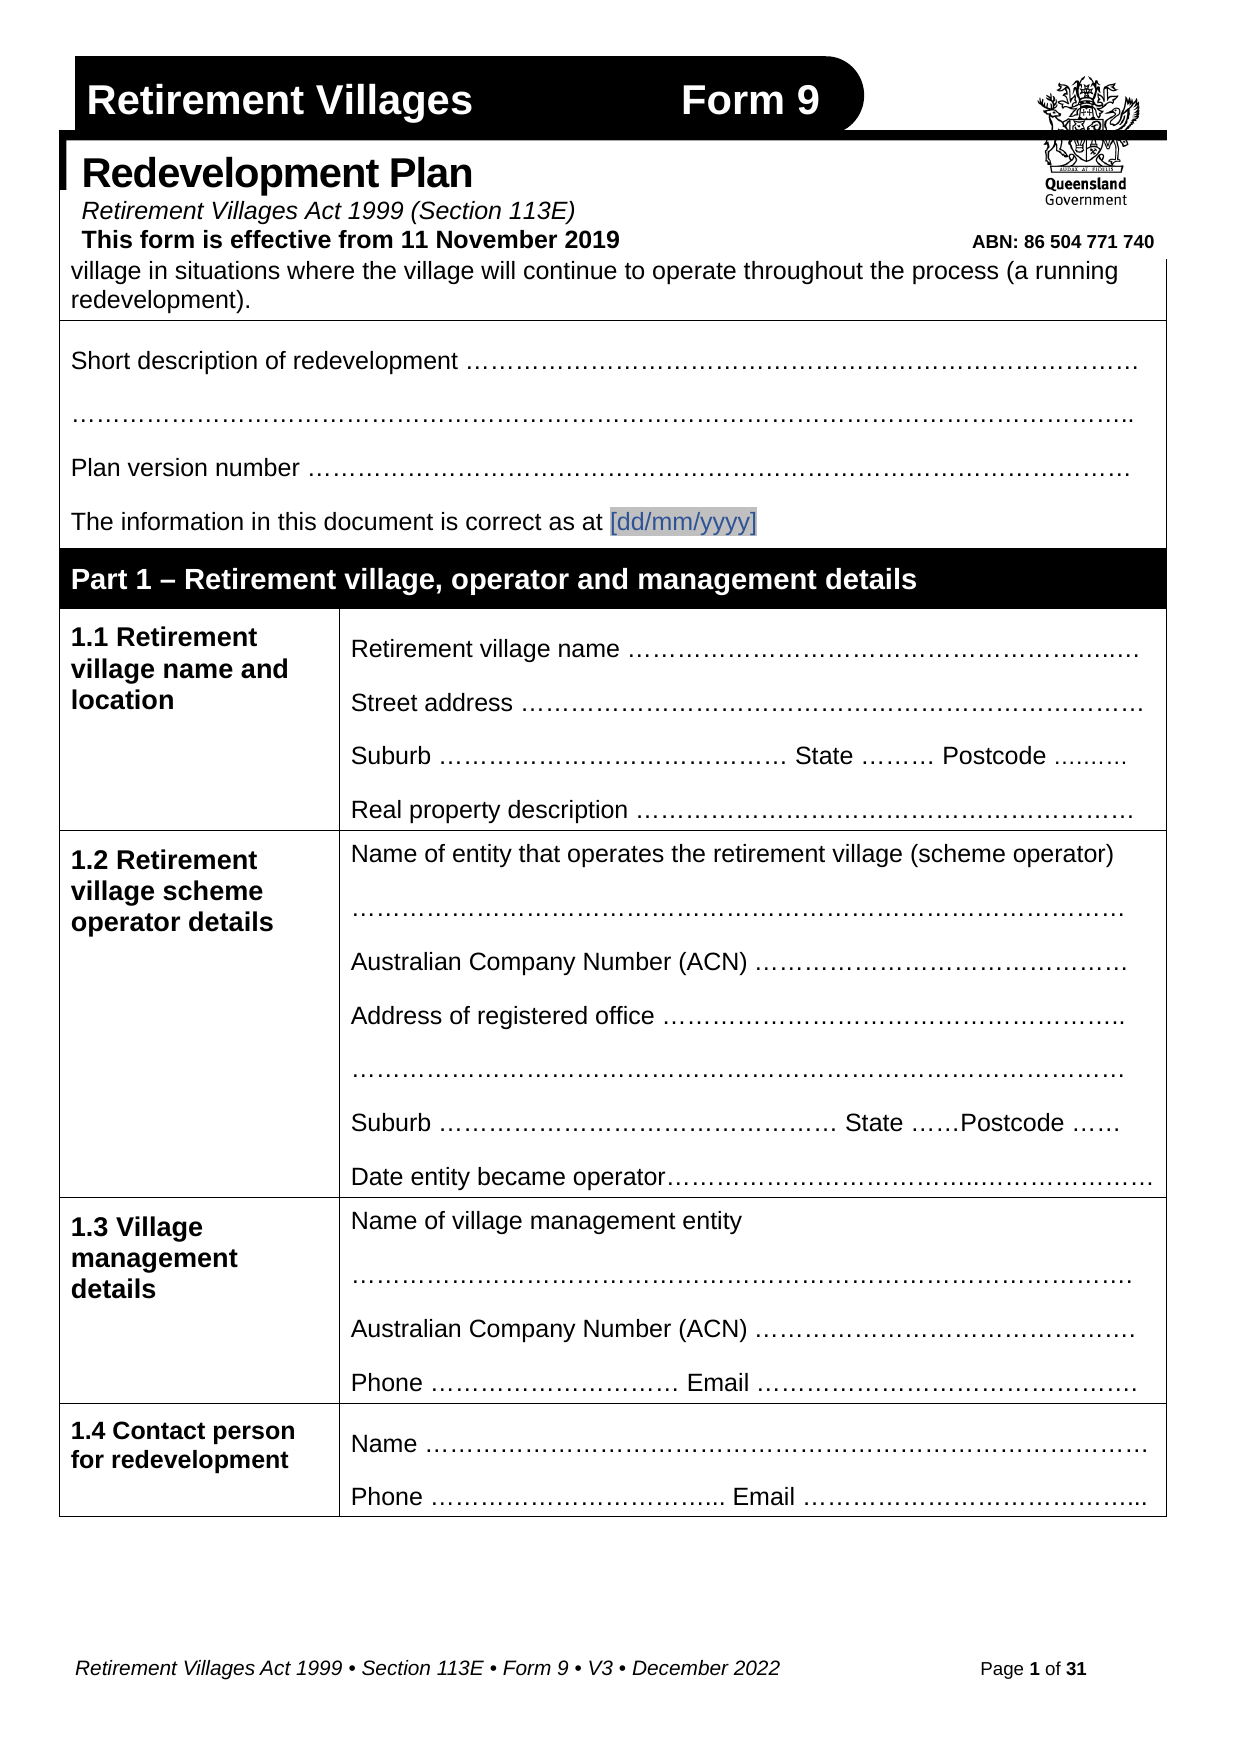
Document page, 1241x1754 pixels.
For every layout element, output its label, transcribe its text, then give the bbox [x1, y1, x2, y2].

picture [1037, 76, 1140, 205]
table_cell 1.3 Village management details [60, 1198, 339, 1403]
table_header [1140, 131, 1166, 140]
table_cell Retirement village name …………………………………………………..… Street address ………………………………………………………………… Suburb …………………………………… State ……… Postcode ….…… Real property description …………………………………………………… [340, 609, 1166, 830]
table_cell Under the Retirement Villages Act 1999 (the Act) a retirement village scheme operator (scheme operator) must prepare a written redevelopment plan when it proposes to redevelop a retirement village in situations where the village will continue to operate throughout the process (a running redevelopment). [60, 190, 1166, 320]
table_cell 1.1 Retirement village name and location [60, 609, 339, 830]
table_cell Name of entity that operates the retirement village (scheme operator) ………………………………………………………………………………… Australian Company Number (ACN) ……………………………………… Address of registered office ……………………………………………….. ………………………………………………………………………………… Suburb ………………………………………… State ……Postcode …… Date entity became operator………………………………..………………… [340, 831, 1166, 1197]
table_cell 1.4 Contact person for redevelopment [60, 1404, 339, 1516]
table_cell Part 1 – Retirement village, operator and management details [60, 549, 1166, 608]
table_header About this document [60, 131, 1037, 189]
table_cell 1.2 Retirement village scheme operator details [60, 831, 339, 1197]
table_cell Short description of redevelopment ……………………………………………………………………… ……………………………………………………………………………………………………………….. Plan version number ……………………………………………………………………………………… The information in this document is correct as at [dd/mm/yyyy] [60, 321, 1166, 548]
text Retirement Villages Form 9 [75, 75, 1165, 123]
table_cell Name …………………………………………………………………………… Phone ……………………………... Email …………………………………... [340, 1404, 1166, 1516]
table_cell Name of village management entity …………………………………………………………………………………. Australian Company Number (ACN) ………………………………………. Phone ………………………… Email ………………………………………. [340, 1198, 1166, 1403]
